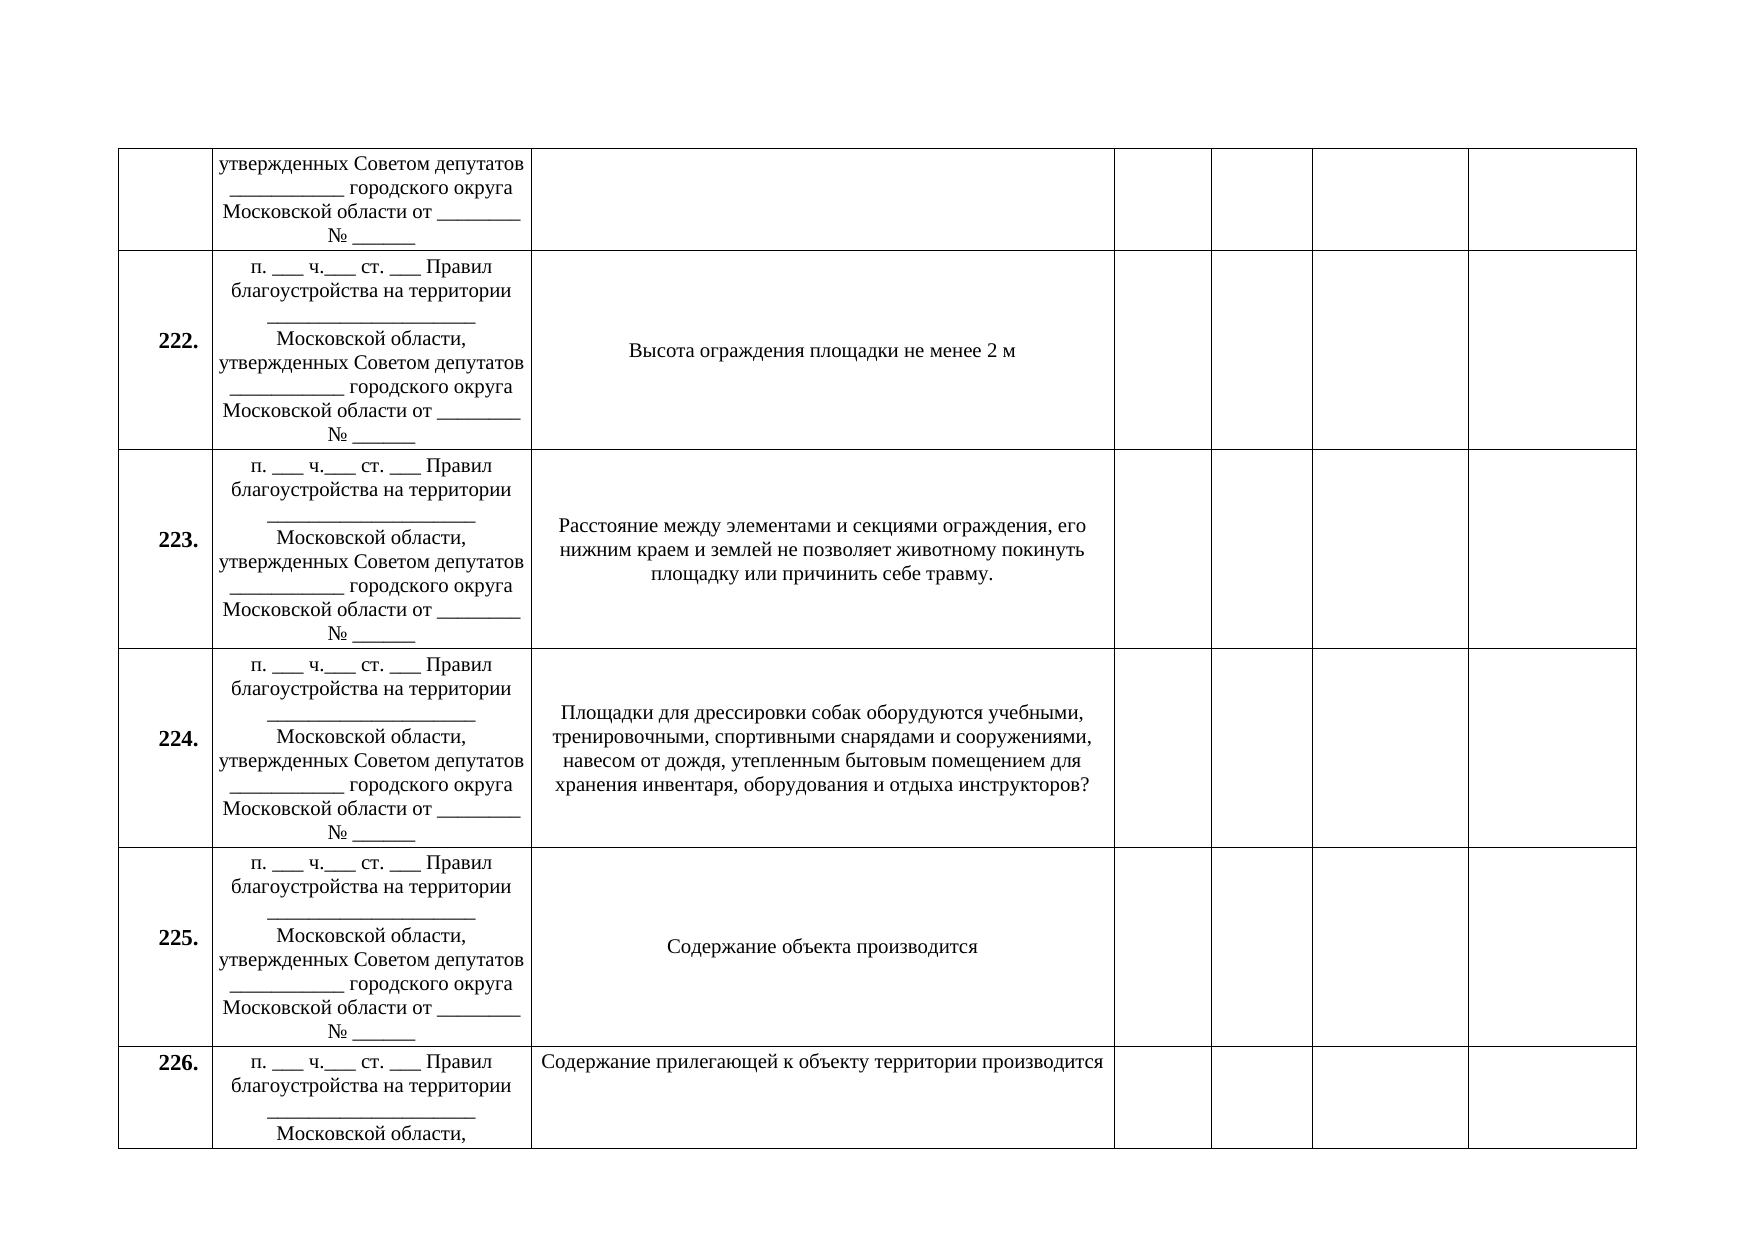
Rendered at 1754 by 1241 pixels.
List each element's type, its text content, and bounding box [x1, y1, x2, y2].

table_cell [532, 1047, 1114, 1148]
table_cell [1469, 649, 1636, 847]
table_cell [1212, 848, 1312, 1046]
table_cell [1313, 149, 1468, 250]
table_cell [1313, 450, 1468, 648]
table_cell [1469, 848, 1636, 1046]
table_cell [119, 1047, 212, 1148]
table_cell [213, 149, 531, 250]
table_cell [119, 149, 212, 250]
table_cell [1115, 149, 1211, 250]
table_cell [1212, 149, 1312, 250]
table_cell [1115, 1047, 1211, 1148]
table_cell [1115, 450, 1211, 648]
table_cell [119, 251, 212, 449]
table_cell [119, 848, 212, 1046]
table_cell [1212, 1047, 1312, 1148]
table_cell Содержание объекта производится [532, 848, 1114, 1046]
table_cell [1115, 649, 1211, 847]
table_cell [1469, 1047, 1636, 1148]
table_cell [1115, 251, 1211, 449]
table_cell Площадки для дрессировки собак оборудуются учебными, тренировочными, спортивными снарядами и сооружениями, навесом от дождя, утепленным бытовым помещением для хранения инвентаря, оборудования и отдыха инструкторов? [532, 649, 1114, 847]
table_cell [532, 149, 1114, 250]
table_cell [119, 450, 212, 648]
table_cell [1469, 450, 1636, 648]
table_cell [1313, 649, 1468, 847]
table_cell Высота ограждения площадки не менее 2 м [532, 251, 1114, 449]
table_cell [1469, 149, 1636, 250]
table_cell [213, 1047, 531, 1148]
table_cell [1313, 251, 1468, 449]
table_cell [1313, 1047, 1468, 1148]
table_cell Расстояние между элементами и секциями ограждения, его нижним краем и землей не позволяет животному покинуть площадку или причинить себе травму. [532, 450, 1114, 648]
table_cell [1115, 848, 1211, 1046]
table_cell [119, 649, 212, 847]
table_cell [1212, 649, 1312, 847]
table_cell [1212, 251, 1312, 449]
table_cell [1313, 848, 1468, 1046]
table_cell [1212, 450, 1312, 648]
table_cell [1469, 251, 1636, 449]
